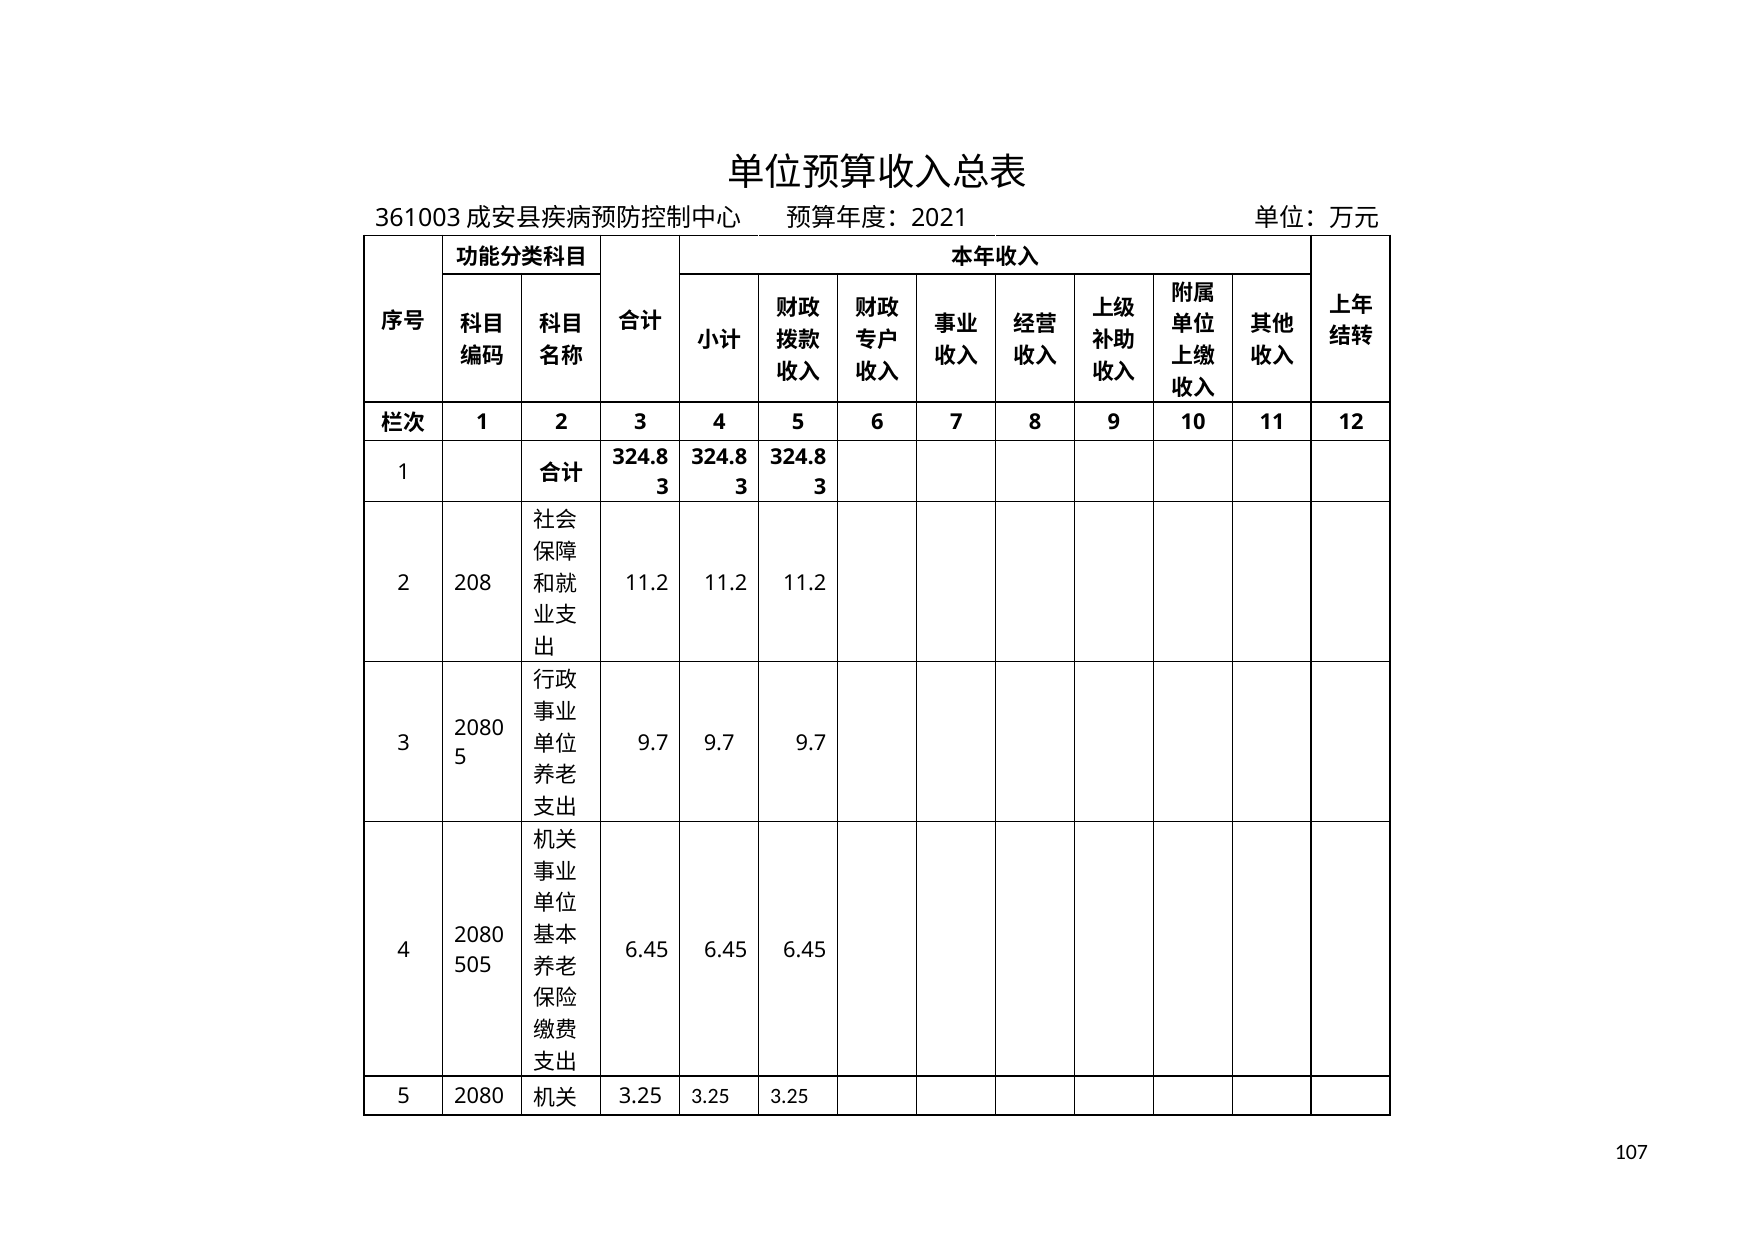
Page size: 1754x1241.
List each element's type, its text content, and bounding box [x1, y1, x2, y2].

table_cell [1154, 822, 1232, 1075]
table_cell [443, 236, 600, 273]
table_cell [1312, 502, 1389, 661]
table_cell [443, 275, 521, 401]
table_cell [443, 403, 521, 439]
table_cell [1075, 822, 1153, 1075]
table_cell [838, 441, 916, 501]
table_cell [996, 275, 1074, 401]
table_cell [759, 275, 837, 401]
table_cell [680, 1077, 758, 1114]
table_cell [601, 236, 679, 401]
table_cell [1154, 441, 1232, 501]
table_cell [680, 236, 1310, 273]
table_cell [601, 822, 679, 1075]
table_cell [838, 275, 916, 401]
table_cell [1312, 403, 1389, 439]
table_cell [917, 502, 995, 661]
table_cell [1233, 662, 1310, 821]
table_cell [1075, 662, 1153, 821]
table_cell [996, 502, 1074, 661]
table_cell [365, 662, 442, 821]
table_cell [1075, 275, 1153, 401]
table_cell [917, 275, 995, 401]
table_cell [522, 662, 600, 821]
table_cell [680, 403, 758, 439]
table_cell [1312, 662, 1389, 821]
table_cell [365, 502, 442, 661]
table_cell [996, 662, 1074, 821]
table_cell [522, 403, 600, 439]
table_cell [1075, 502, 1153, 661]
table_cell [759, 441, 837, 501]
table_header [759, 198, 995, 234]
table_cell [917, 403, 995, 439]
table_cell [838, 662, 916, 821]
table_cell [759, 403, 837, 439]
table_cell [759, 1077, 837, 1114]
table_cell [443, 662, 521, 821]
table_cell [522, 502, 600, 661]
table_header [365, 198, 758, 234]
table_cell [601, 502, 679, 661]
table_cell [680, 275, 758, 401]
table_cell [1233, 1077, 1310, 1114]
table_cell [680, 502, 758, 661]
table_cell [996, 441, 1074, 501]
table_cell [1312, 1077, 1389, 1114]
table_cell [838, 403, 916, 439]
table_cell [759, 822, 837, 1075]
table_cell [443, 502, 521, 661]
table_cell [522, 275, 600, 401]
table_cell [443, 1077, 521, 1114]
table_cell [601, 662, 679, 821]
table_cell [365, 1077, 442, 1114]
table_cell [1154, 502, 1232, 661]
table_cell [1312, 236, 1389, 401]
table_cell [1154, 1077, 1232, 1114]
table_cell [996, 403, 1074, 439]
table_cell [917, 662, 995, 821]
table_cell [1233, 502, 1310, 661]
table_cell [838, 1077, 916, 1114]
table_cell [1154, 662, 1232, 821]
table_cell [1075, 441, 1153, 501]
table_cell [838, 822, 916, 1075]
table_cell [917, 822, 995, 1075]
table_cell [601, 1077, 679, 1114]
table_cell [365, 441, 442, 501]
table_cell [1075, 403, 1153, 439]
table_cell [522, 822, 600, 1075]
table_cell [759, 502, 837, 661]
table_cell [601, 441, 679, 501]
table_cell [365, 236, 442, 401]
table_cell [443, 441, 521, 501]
text 单位预算收入总表 [106, 142, 1648, 196]
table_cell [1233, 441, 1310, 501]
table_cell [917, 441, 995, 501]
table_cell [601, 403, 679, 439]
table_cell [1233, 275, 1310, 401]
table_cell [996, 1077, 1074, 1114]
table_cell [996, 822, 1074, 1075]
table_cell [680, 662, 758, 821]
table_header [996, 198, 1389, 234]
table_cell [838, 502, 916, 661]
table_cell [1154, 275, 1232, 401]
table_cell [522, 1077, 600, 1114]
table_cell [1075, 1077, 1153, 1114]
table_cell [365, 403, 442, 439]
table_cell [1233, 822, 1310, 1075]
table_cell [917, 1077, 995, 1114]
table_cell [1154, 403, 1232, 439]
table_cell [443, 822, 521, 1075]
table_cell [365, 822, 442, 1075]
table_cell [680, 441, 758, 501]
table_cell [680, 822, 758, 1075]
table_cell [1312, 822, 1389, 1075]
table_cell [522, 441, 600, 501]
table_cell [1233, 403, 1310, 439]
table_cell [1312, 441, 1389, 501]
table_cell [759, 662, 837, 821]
